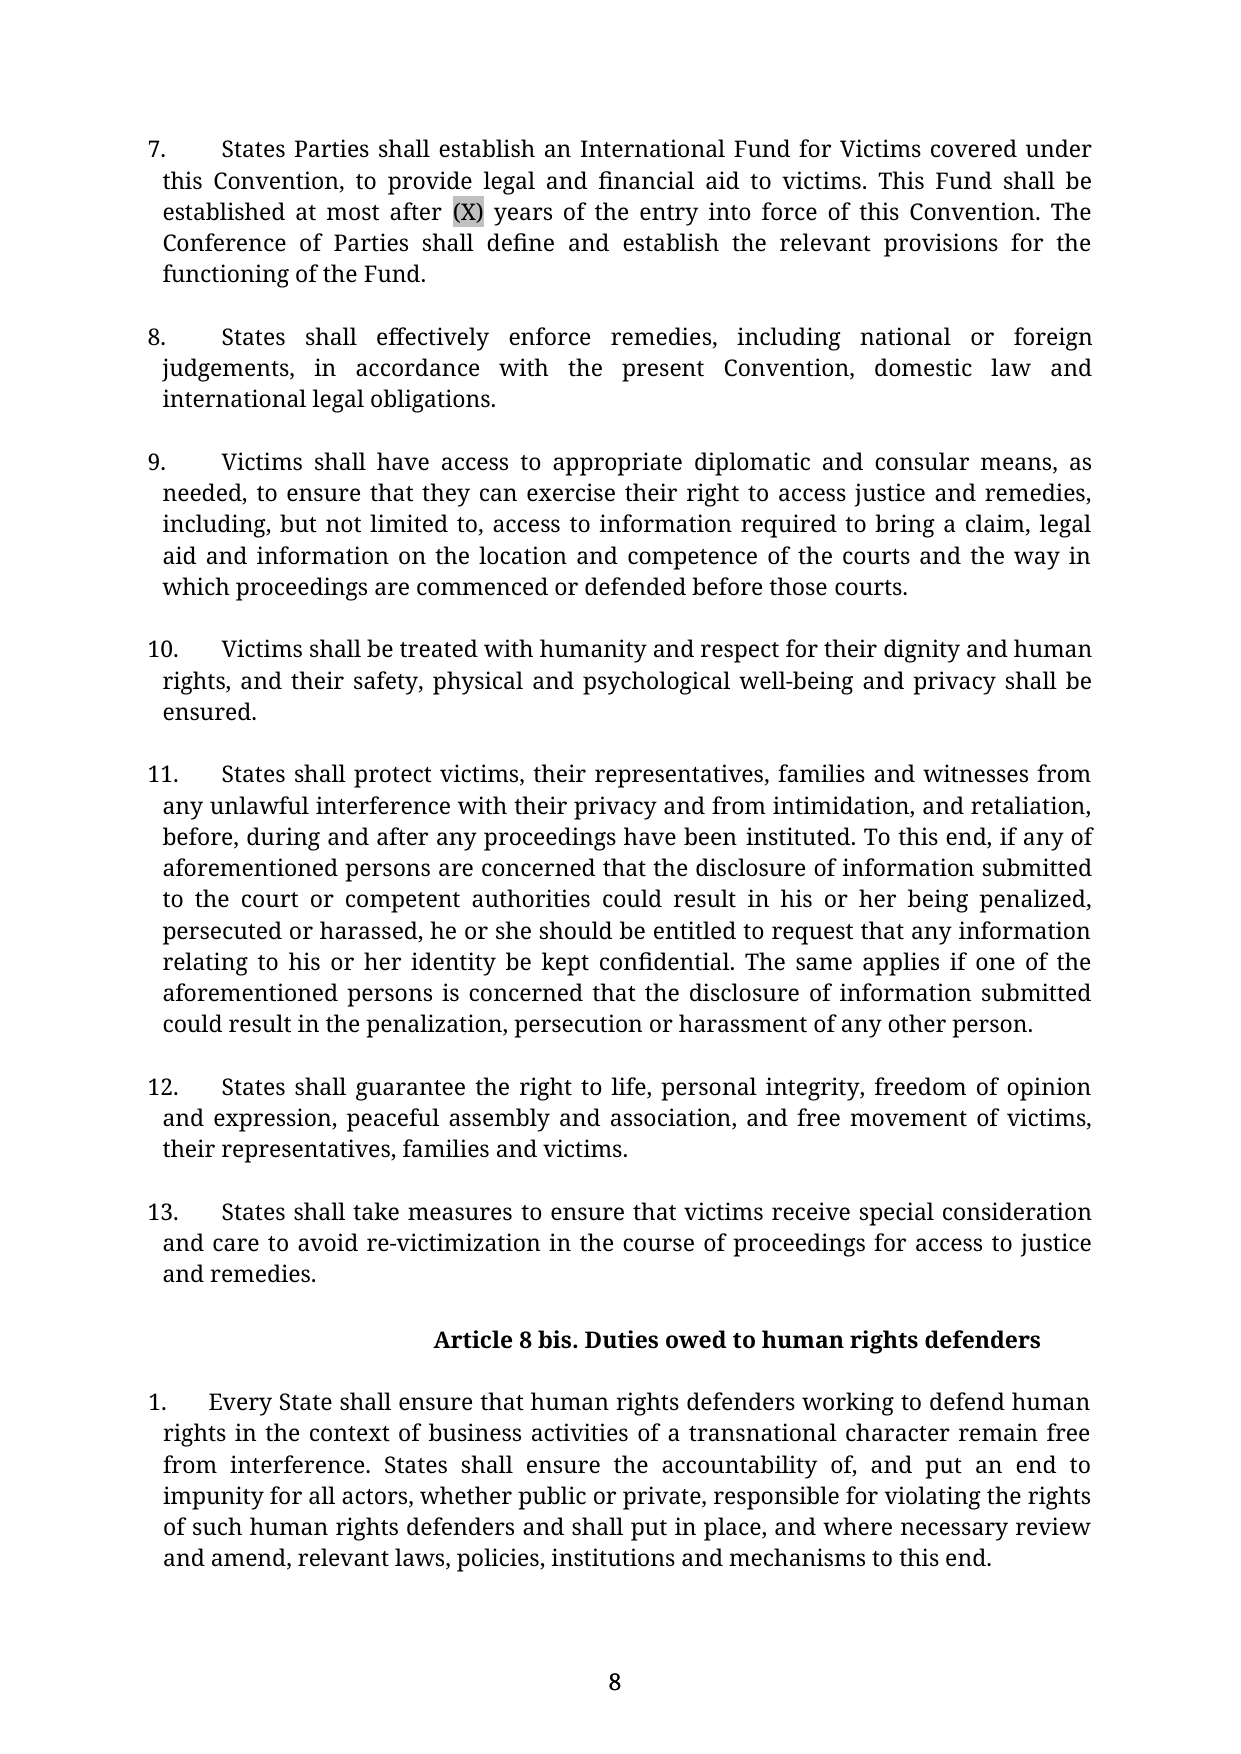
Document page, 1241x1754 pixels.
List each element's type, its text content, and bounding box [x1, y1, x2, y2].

list States shall , including national or foreign judgements, in accordance with the present Convention, domestic law and international legal obligations. [147, 321, 1093, 414]
list States Parties shall establish an International Fund for Victims covered under this Convention, to provide legal and financial aid to victims. This Fund shall be established at most after (X) years of the entry into force of this Convention. The Conference of Parties shall define and establish the relevant provisions for the functioning of the Fund. [147, 133, 1093, 289]
list shall to special consideration and care to avoid re-victimization in the course of proceedings for access to justice and remedies. [147, 1196, 1093, 1289]
list States shall protect victims, their representatives, families and witnesses from any unlawful interference with their privacy and from intimidation, and retaliation, before, during and after any proceedings have been instituted. [147, 758, 1093, 1039]
list Victims shall be treated with humanity and respect for their dignity and human rights, and their safety, physical and psychological well-being and privacy shall be ensured. [147, 633, 1093, 727]
list States shall guarantee the right to life, personal integrity, freedom of opinion and expression, peaceful assembly and association, and free movement of victims, their representatives, families and victims. [147, 1071, 1093, 1164]
list Victims shall have access to appropriate diplomatic and consular means, as needed, to ensure that they can exercise their right to access justice and remedies, including, but not limited to, access to information required to bring a claim, legal aid and information on the location and competence of the courts and the way in which proceedings are commenced or defended before those courts. [147, 446, 1093, 602]
